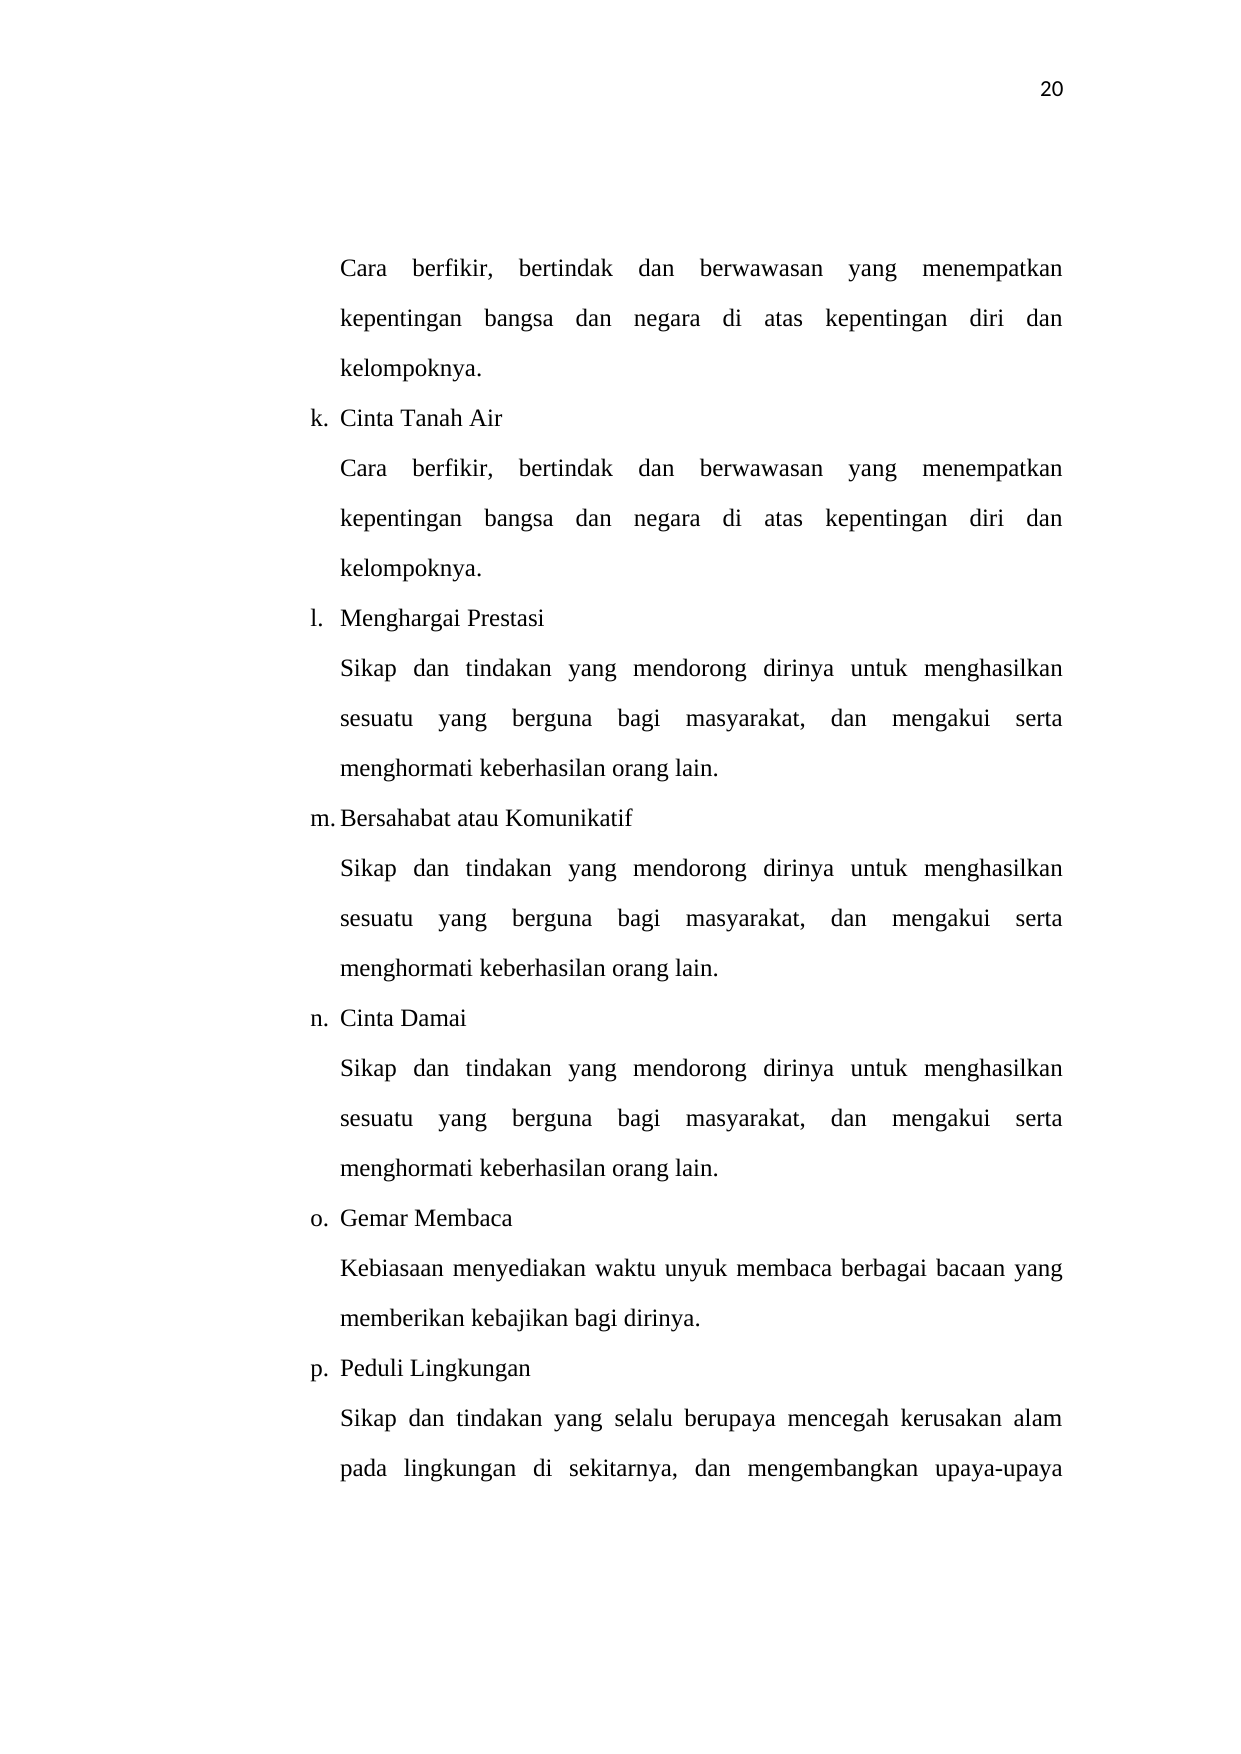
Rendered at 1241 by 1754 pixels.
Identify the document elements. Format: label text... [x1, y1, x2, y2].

list Sikap dan tindakan yang mendorong dirinya untuk menghasilkan sesuatu yang berguna bagi masyarakat, dan mengakui serta menghormati keberhasilan orang lain. [340, 636, 1063, 786]
list Sikap dan tindakan yang mendorong dirinya untuk menghasilkan sesuatu yang berguna bagi masyarakat, dan mengakui serta menghormati keberhasilan orang lain. [340, 836, 1063, 986]
list Cinta Tanah Air [310, 386, 1063, 436]
list Cara berfikir, bertindak dan berwawasan yang menempatkan kepentingan bangsa dan negara di atas kepentingan diri dan kelompoknya. [340, 436, 1063, 586]
list Kebiasaan menyediakan waktu unyuk membaca berbagai bacaan yang memberikan kebajikan bagi dirinya. [340, 1236, 1063, 1336]
list Bersahabat atau Komunikatif [310, 786, 1063, 836]
list Gemar Membaca [310, 1186, 1063, 1236]
list Sikap dan tindakan yang mendorong dirinya untuk menghasilkan sesuatu yang berguna bagi masyarakat, dan mengakui serta menghormati keberhasilan orang lain. [340, 1036, 1063, 1186]
list Menghargai Prestasi [310, 586, 1063, 636]
list Cara berfikir, bertindak dan berwawasan yang menempatkan kepentingan bangsa dan negara di atas kepentingan diri dan kelompoknya. [340, 236, 1063, 386]
list Peduli Lingkungan [310, 1336, 1063, 1386]
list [340, 1386, 1063, 1486]
list Cinta Damai [310, 986, 1063, 1036]
